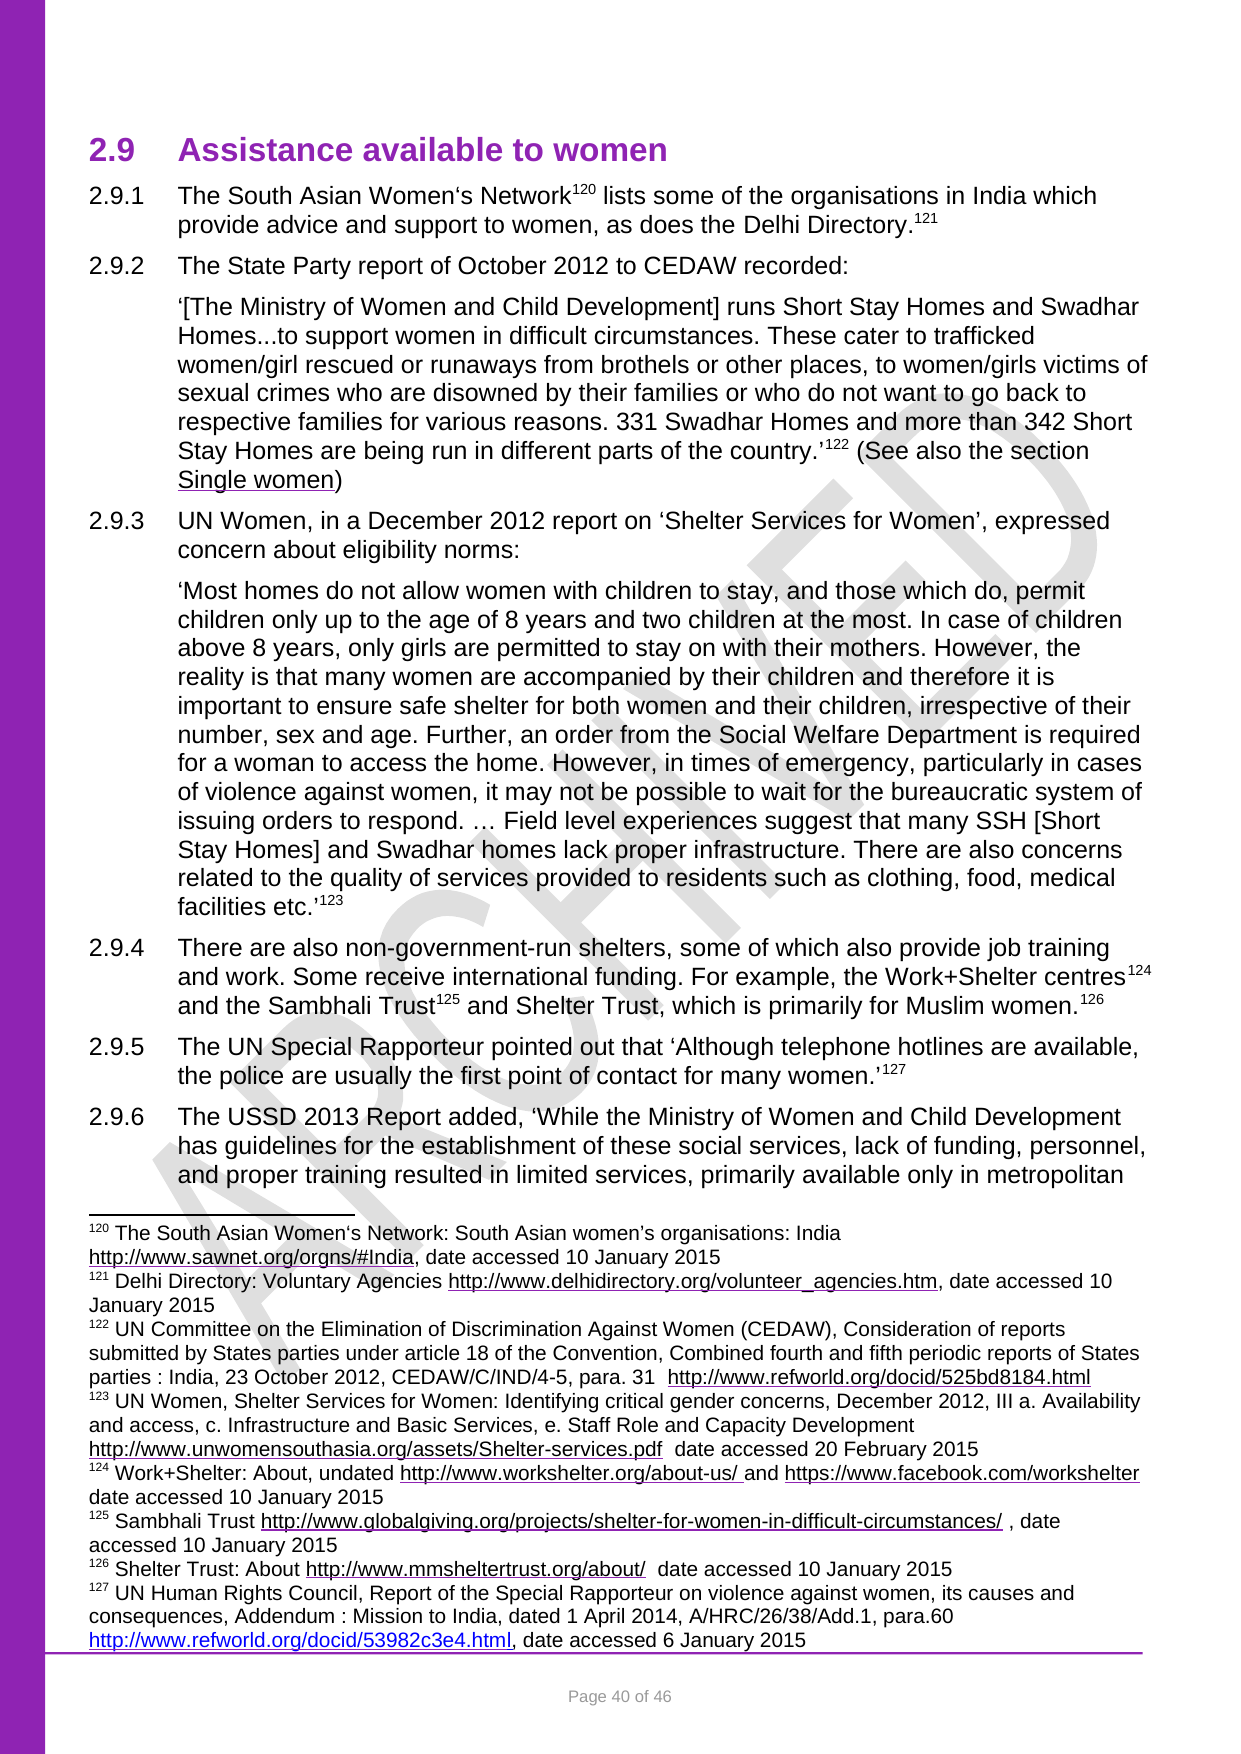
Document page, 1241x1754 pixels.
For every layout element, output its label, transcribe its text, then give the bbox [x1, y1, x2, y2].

text ‘[The Ministry of Women and Child Development] runs Short Stay Homes and Swadhar Homes...to support women in difficult circumstances. These cater to trafficked women/girl rescued or runaways from brothels or other places, to women/girls victims of sexual crimes who are disowned by their families or who do not want to go back to respective families for various reasons. 331 Swadhar Homes and more than 342 Short Stay Homes are being run in different parts of the country.’ (See also the section Single women) [177, 292, 1152, 493]
text The UN Special Rapporteur pointed out that ‘Although telephone hotlines are available, the police are usually the first point of contact for many women.’ [89, 1032, 1152, 1089]
text ‘Most homes do not allow women with children to stay, and those which do, permit children only up to the age of 8 years and two children at the most. In case of children above 8 years, only girls are permitted to stay on with their mothers. However, the reality is that many women are accompanied by their children and therefore it is important to ensure safe shelter for both women and their children, irrespective of their number, sex and age. Further, an order from the Social Welfare Department is required for a woman to access the home. However, in times of emergency, particularly in cases of violence against women, it may not be possible to wait for the bureaucratic system of issuing orders to respond. … Field level experiences suggest that many SSH [Short Stay Homes] and Swadhar homes lack proper infrastructure. There are also concerns related to the quality of services provided to residents such as clothing, food, medical facilities etc.’ [177, 576, 1152, 921]
text There are also non-government-run shelters, some of which also provide job training and work. Some receive international funding. For example, the Work+Shelter centres and the Sambhali Trust and Shelter Trust, which is primarily for Muslim women. [89, 933, 1152, 1019]
text The State Party report of October 2012 to CEDAW recorded: [89, 251, 1152, 279]
text The USSD 2013 Report added, ‘While the Ministry of Women and Child Development has guidelines for the establishment of these social services, lack of funding, personnel, and proper training resulted in limited services, primarily available only in metropolitan areas. The Ministry reported that there were 6,483 protection officers appointed in police forces across the country.’ [89, 1102, 1152, 1188]
list Assistance available to women [89, 130, 1152, 168]
text The South Asian Women‘s Network lists some of the organisations in India which provide advice and support to women, as does the Delhi Directory. [89, 181, 1152, 238]
text UN Women, in a December 2012 report on ‘Shelter Services for Women’, expressed concern about eligibility norms: [89, 506, 1152, 563]
